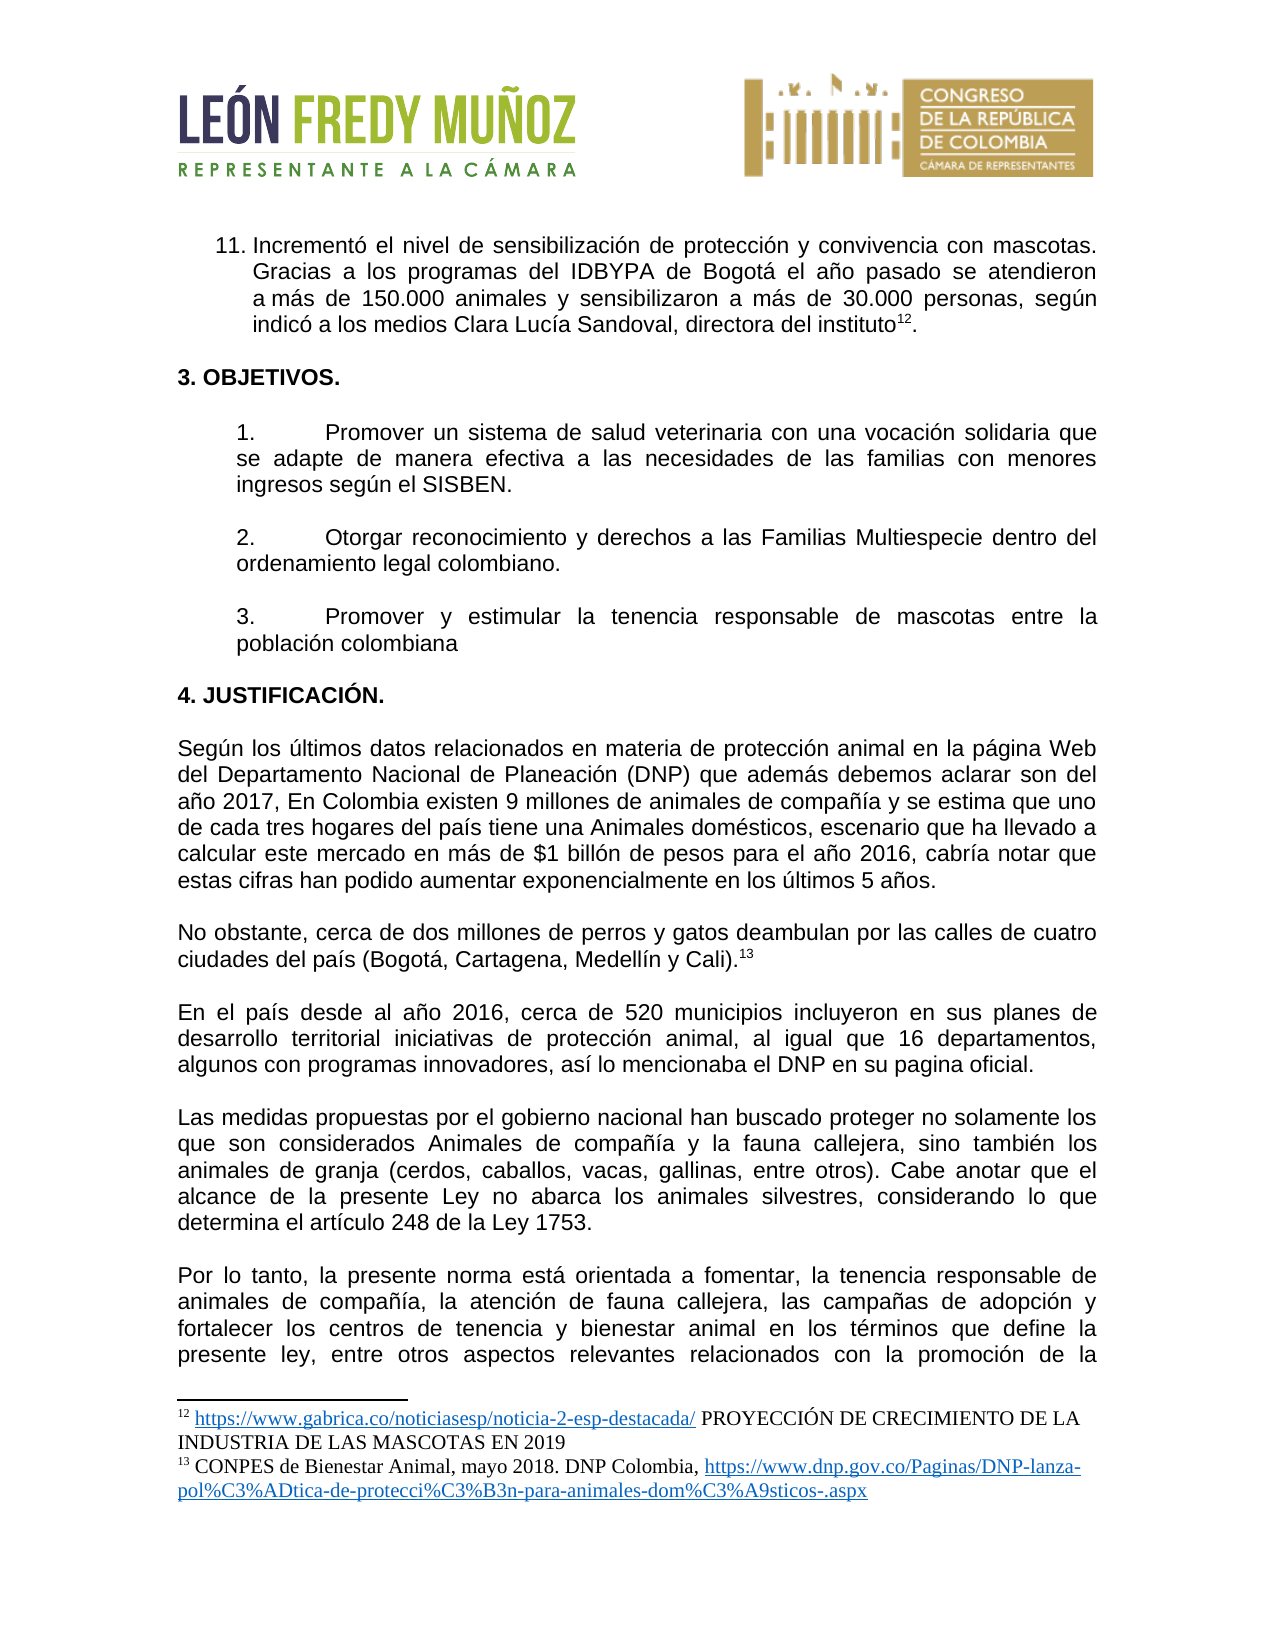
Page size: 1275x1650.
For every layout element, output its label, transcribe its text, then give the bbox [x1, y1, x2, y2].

text No obstante, cerca de dos millones de perros y gatos deambulan por las calles de cuatro ciudades del país (Bogotá, Cartagena, Medellín y Cali). [177, 919, 1098, 972]
text 3. OBJETIVOS. [177, 363, 1098, 390]
text Las medidas propuestas por el gobierno nacional han buscado proteger no solamente los que son considerados Animales de compañía y la fauna callejera, sino también los animales de granja (cerdos, caballos, vacas, gallinas, entre otros). Cabe anotar que el alcance de la presente Ley no abarca los animales silvestres, considerando lo que determina el artículo 248 de la Ley 1753. [177, 1104, 1098, 1236]
picture [744, 73, 1094, 177]
list Promover un sistema de salud veterinaria con una vocación solidaria que se adapte de manera efectiva a las necesidades de las familias con menores ingresos según el SISBEN. [236, 419, 1098, 498]
text Según los últimos datos relacionados en materia de protección animal en la página Web del Departamento Nacional de Planeación (DNP) que además debemos aclarar son del año 2017, ​En Colombia existen 9 millones de animales de compañía y se estima que uno de cada tres hogares del país tiene una Animales domésticos, escenario que ha llevado a calcular este mercado en más de $1 billón de pesos para el año 2016, cabría notar que estas cifras han podido aumentar exponencialmente en los últimos 5 años. [177, 735, 1098, 893]
list Otorgar reconocimiento y derechos a las Familias Multiespecie dentro del ordenamiento legal colombiano. [236, 524, 1098, 577]
text En el país desde al año 2016, cerca de 520 municipios incluyeron en sus planes de desarrollo territorial iniciativas de protección animal, al igual que 16 departamentos, algunos con programas innovadores, así lo mencionaba el DNP en su pagina oficial. [177, 998, 1098, 1077]
text 4. JUSTIFICACIÓN. [177, 682, 1098, 708]
picture [177, 85, 576, 177]
list Promover y estimular la tenencia responsable de mascotas entre la población colombiana [236, 603, 1098, 656]
list Incrementó el nivel de sensibilización de protección y convivencia con mascotas. Gracias a los programas del IDBYPA de Bogotá el año pasado se atendieron a más de 150.000 animales y sensibilizaron a más de 30.000 personas, según indicó a los medios Clara Lucía Sandoval, directora del instituto. [215, 232, 1098, 337]
